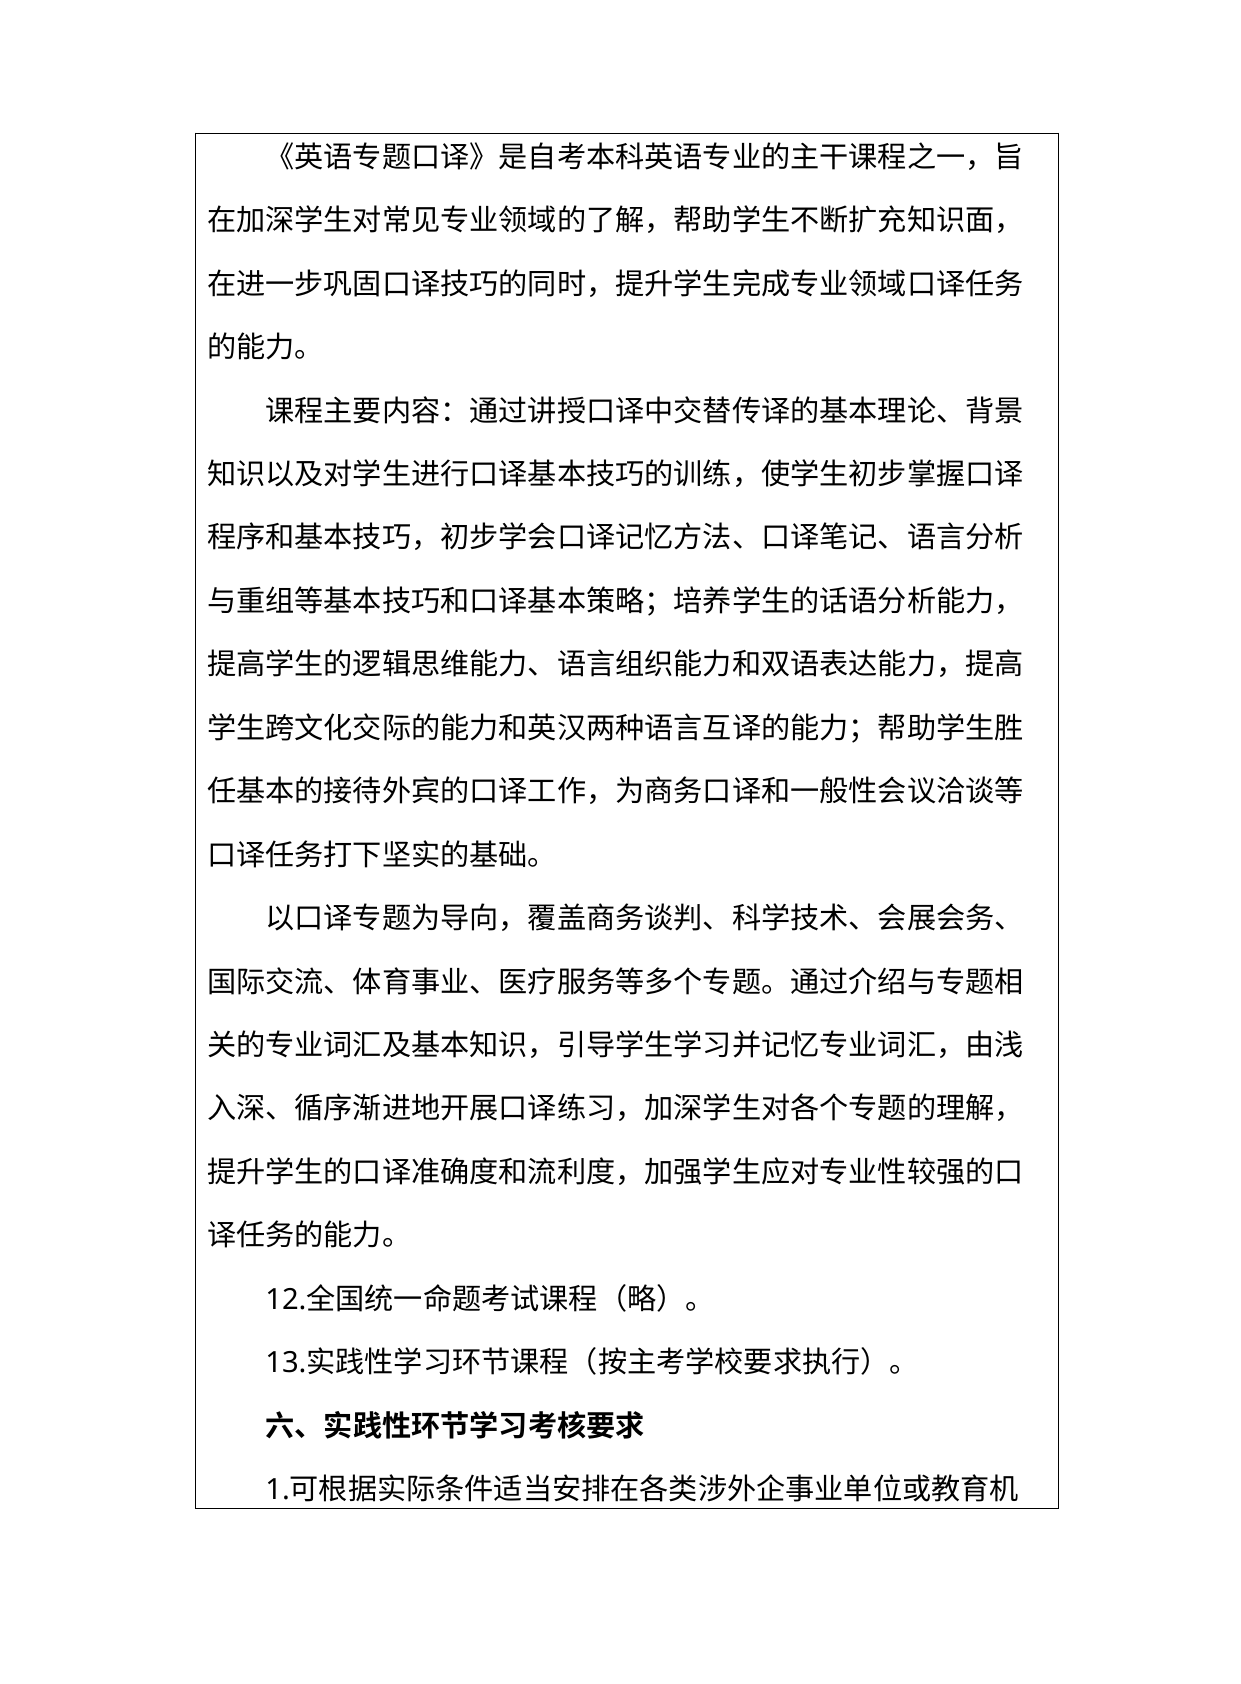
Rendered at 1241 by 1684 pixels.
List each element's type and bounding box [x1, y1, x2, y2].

table_cell [196, 134, 1058, 1508]
